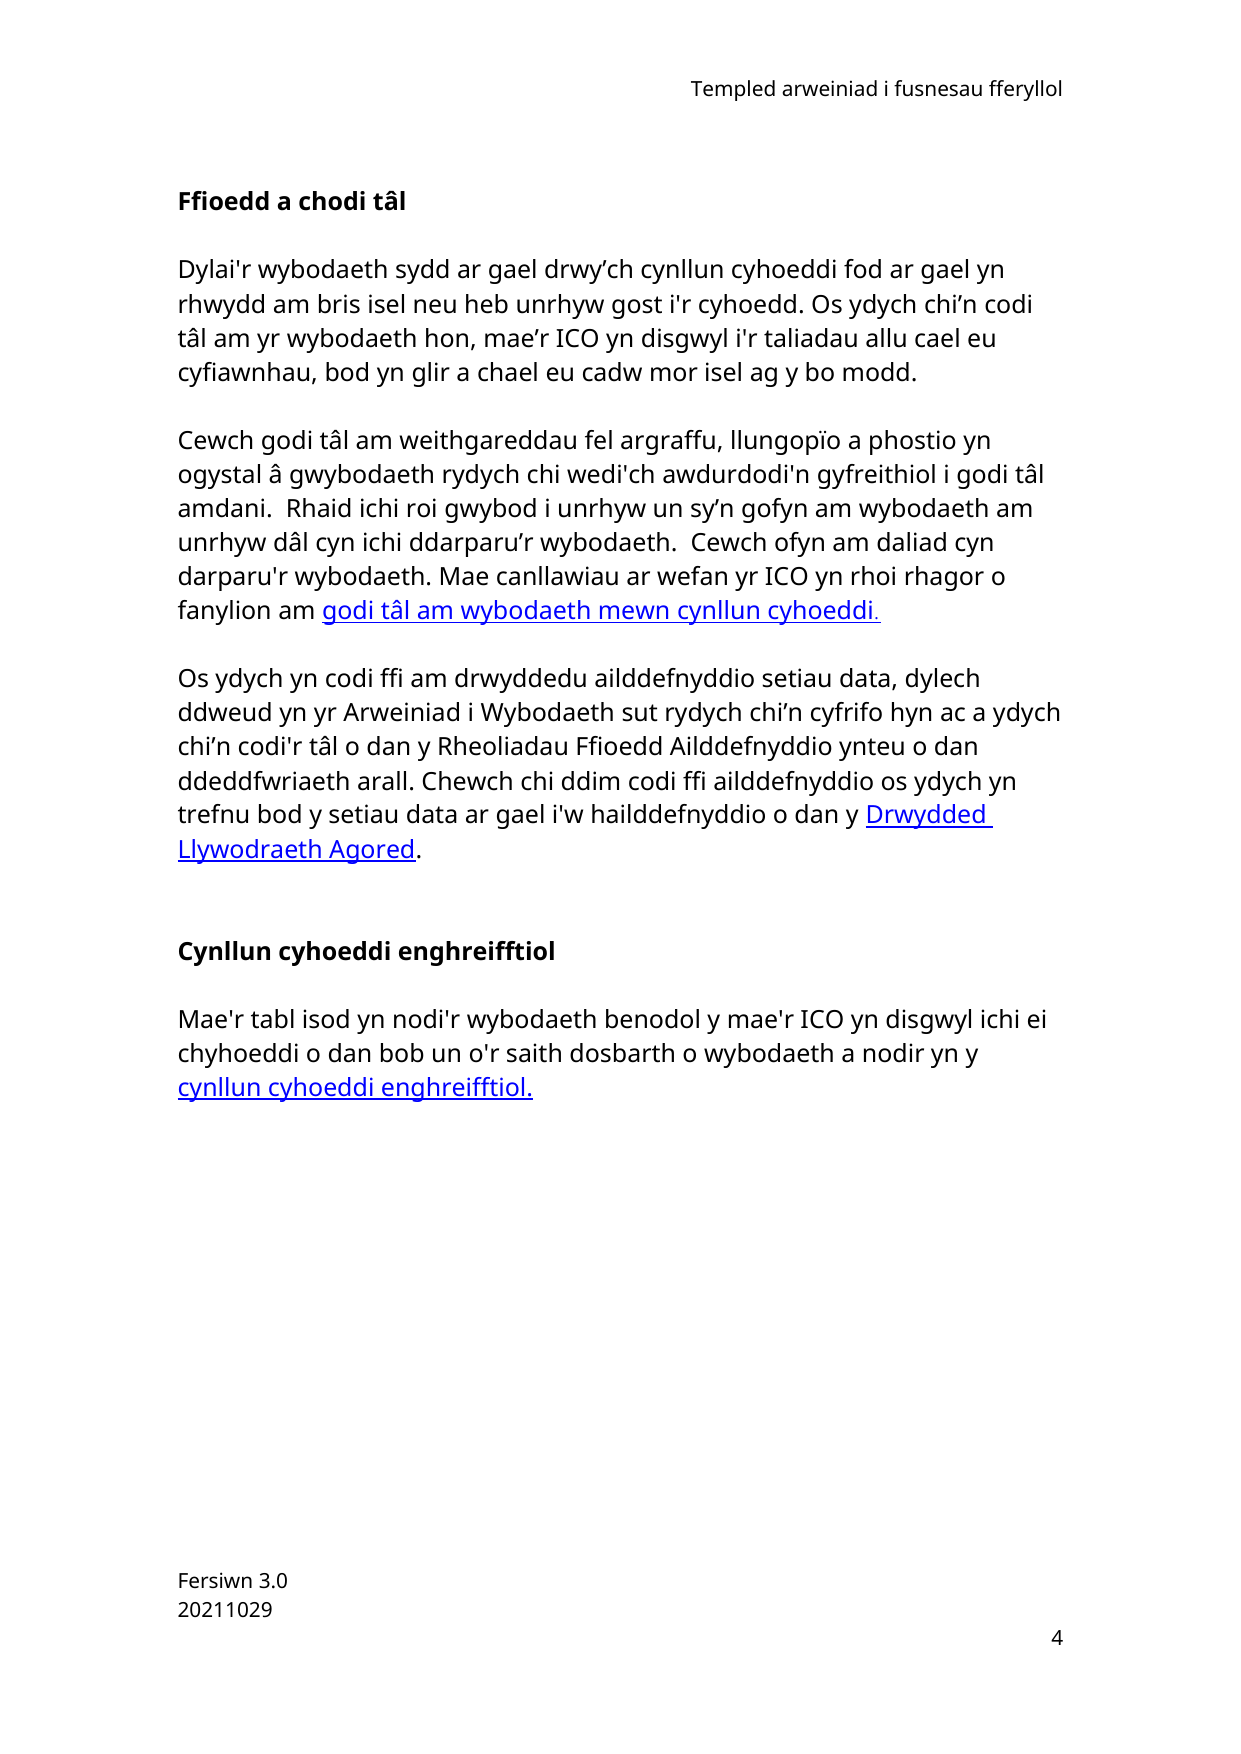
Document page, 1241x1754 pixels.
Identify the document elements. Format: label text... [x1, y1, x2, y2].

text Mae'r tabl isod yn nodi'r wybodaeth benodol y mae'r ICO yn disgwyl ichi ei chyhoeddi o dan bob un o'r saith dosbarth o wybodaeth a nodir yn y cynllun cyhoeddi enghreifftiol. [177, 1002, 1063, 1104]
text Ffioedd a chodi tâl [177, 184, 1063, 218]
text Cynllun cyhoeddi enghreifftiol [177, 933, 1063, 967]
text Dylai'r wybodaeth sydd ar gael drwy’ch cynllun cyhoeddi fod ar gael yn rhwydd am bris isel neu heb unrhyw gost i'r cyhoedd. Os ydych chi’n codi tâl am yr wybodaeth hon, mae’r ICO yn disgwyl i'r taliadau allu cael eu cyfiawnhau, bod yn glir a chael eu cadw mor isel ag y bo modd. [177, 252, 1069, 388]
text Os ydych yn codi ffi am drwyddedu ailddefnyddio setiau data, dylech ddweud yn yr Arweiniad i Wybodaeth sut rydych chi’n cyfrifo hyn ac a ydych chi’n codi'r tâl o dan y Rheoliadau Ffioedd Ailddefnyddio ynteu o dan ddeddfwriaeth arall. Chewch chi ddim codi ffi ailddefnyddio os ydych yn trefnu bod y setiau data ar gael i'w hailddefnyddio o dan y Drwydded Llywodraeth Agored. [177, 661, 1063, 865]
text Cewch godi tâl am weithgareddau fel argraffu, llungopïo a phostio yn ogystal â gwybodaeth rydych chi wedi'ch awdurdodi'n gyfreithiol i godi tâl amdani. Rhaid ichi roi gwybod i unrhyw un sy’n gofyn am wybodaeth am unrhyw dâl cyn ichi ddarparu’r wybodaeth. Cewch ofyn am daliad cyn darparu'r wybodaeth. Mae canllawiau ar wefan yr ICO yn rhoi rhagor o fanylion am godi tâl am wybodaeth mewn cynllun cyhoeddi. [177, 422, 1071, 627]
